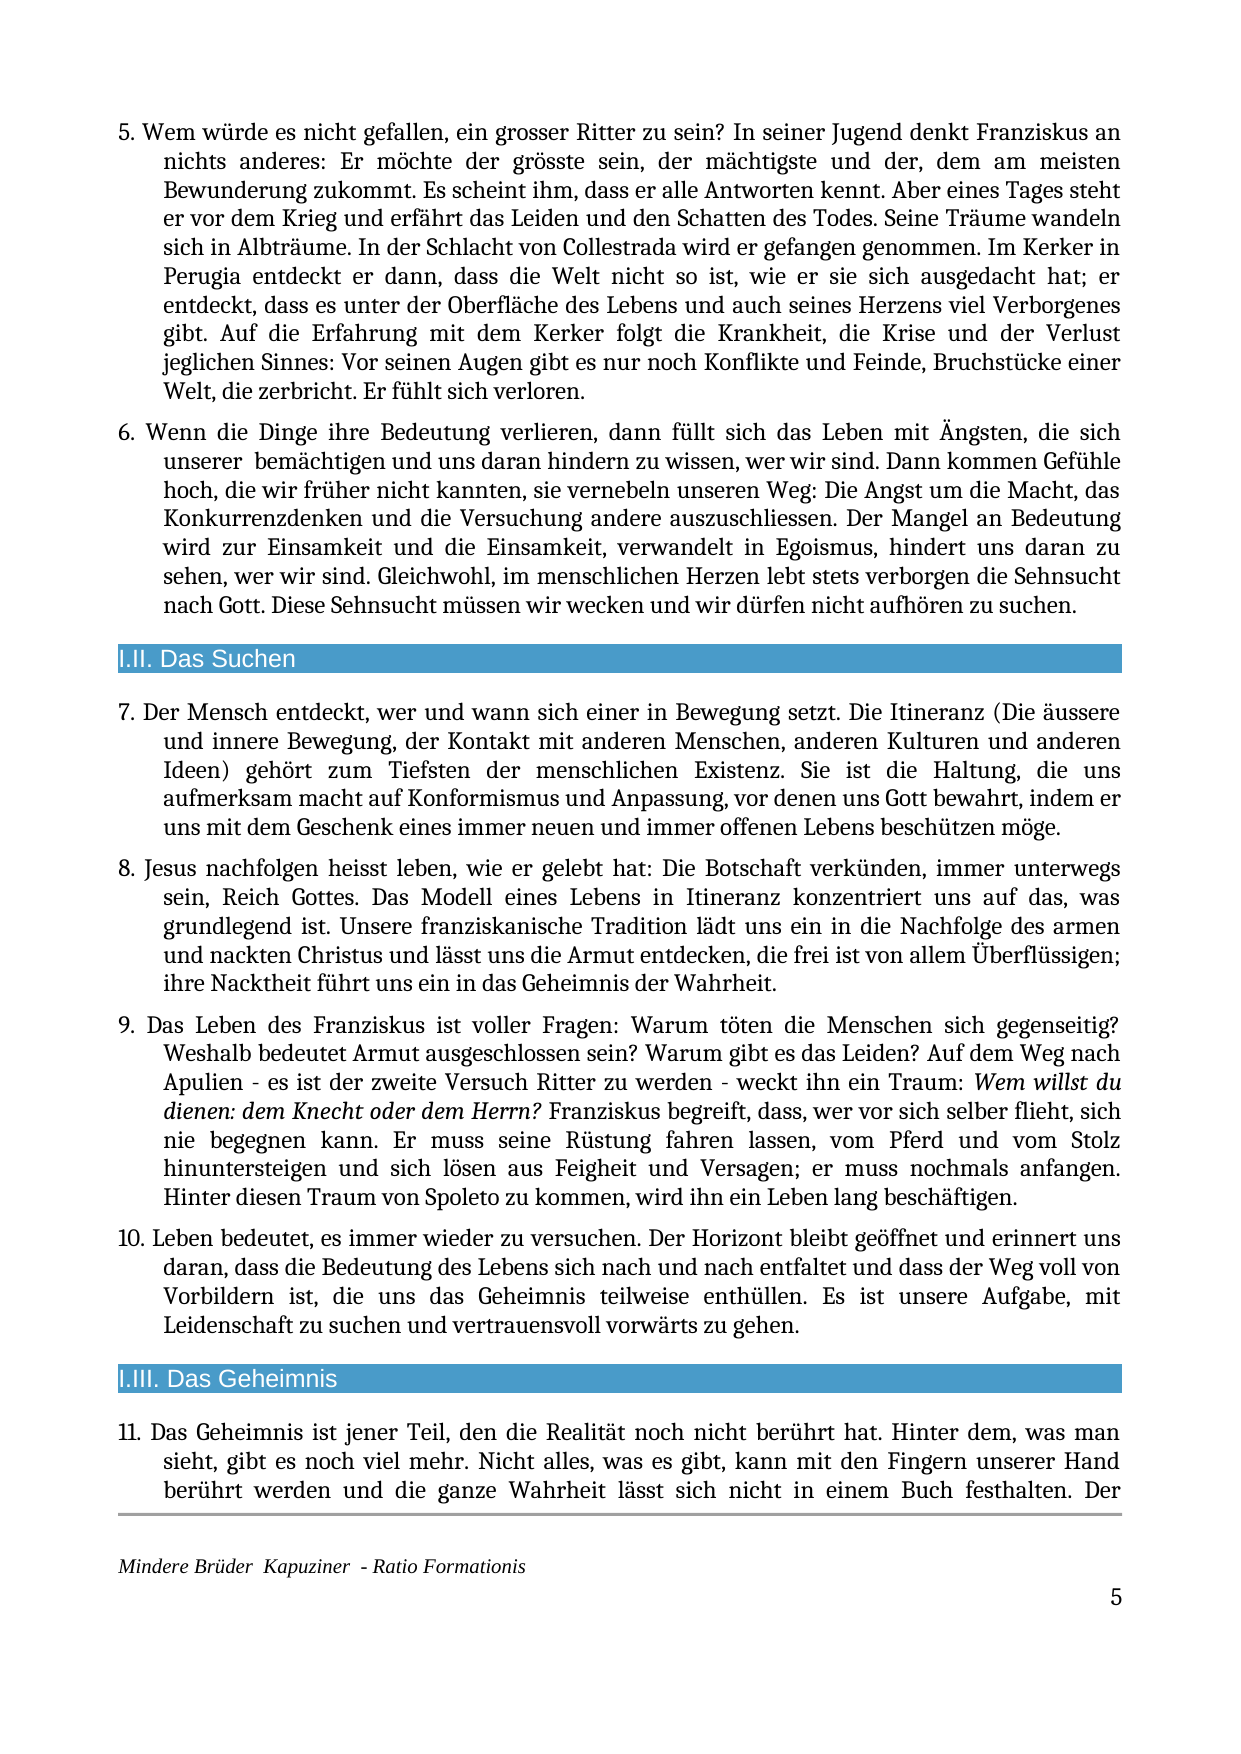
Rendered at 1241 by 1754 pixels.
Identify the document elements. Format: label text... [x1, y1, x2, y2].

text 5. Wem würde es nicht gefallen, ein grosser Ritter zu sein? In seiner Jugend denkt Franziskus an nichts anderes: Er möchte der grösste sein, der mächtigste und der, dem am meisten Bewunderung zukommt. Es scheint ihm, dass er alle Antworten kennt. Aber eines Tages steht er vor dem Krieg und erfährt das Leiden und den Schatten des Todes. Seine Träume wandeln sich in Albträume. In der Schlacht von Collestrada wird er gefangen genommen. Im Kerker in Perugia entdeckt er dann, dass die Welt nicht so ist, wie er sie sich ausgedacht hat; er entdeckt, dass es unter der Oberfläche des Lebens und auch seines Herzens viel Verborgenes gibt. Auf die Erfahrung mit dem Kerker folgt die Krankheit, die Krise und der Verlust jeglichen Sinnes: Vor seinen Augen gibt es nur noch Konflikte und Feinde, Bruchstücke einer Welt, die zerbricht. Er fühlt sich verloren. [118, 118, 1122, 406]
text 6. Wenn die Dinge ihre Bedeutung verlieren, dann füllt sich das Leben mit Ängsten, die sich unserer bemächtigen und uns daran hindern zu wissen, wer wir sind. Dann kommen Gefühle hoch, die wir früher nicht kannten, sie vernebeln unseren Weg: Die Angst um die Macht, das Konkurrenzdenken und die Versuchung andere auszuschliessen. Der Mangel an Bedeutung wird zur Einsamkeit und die Einsamkeit, verwandelt in Egoismus, hindert uns daran zu sehen, wer wir sind. Gleichwohl, im menschlichen Herzen lebt stets verborgen die Sehnsucht nach Gott. Diese Sehnsucht müssen wir wecken und wir dürfen nicht aufhören zu suchen. [118, 418, 1122, 619]
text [118, 1418, 1122, 1504]
text 9. Das Leben des Franziskus ist voller Fragen: Warum töten die Menschen sich gegenseitig? Weshalb bedeutet Armut ausgeschlossen sein? Warum gibt es das Leiden? Auf dem Weg nach Apulien - es ist der zweite Versuch Ritter zu werden - weckt ihn ein Traum: Wem willst du dienen: dem Knecht oder dem Herrn? Franziskus begreift, dass, wer vor sich selber flieht, sich nie begegnen kann. Er muss seine Rüstung fahren lassen, vom Pferd und vom Stolz hinuntersteigen und sich lösen aus Feigheit und Versagen; er muss nochmals anfangen. Hinter diesen Traum von Spoleto zu kommen, wird ihn ein Leben lang beschäftigen. [118, 1011, 1122, 1212]
text I.III. Das Geheimnis [118, 1364, 1122, 1393]
text 7. Der Mensch entdeckt, wer und wann sich einer in Bewegung setzt. Die Itineranz (Die äussere und innere Bewegung, der Kontakt mit anderen Menschen, anderen Kulturen und anderen Ideen) gehört zum Tiefsten der menschlichen Existenz. Sie ist die Haltung, die uns aufmerksam macht auf Konformismus und Anpassung, vor denen uns Gott bewahrt, indem er uns mit dem Geschenk eines immer neuen und immer offenen Lebens beschützen möge. [118, 698, 1122, 842]
text 8. Jesus nachfolgen heisst leben, wie er gelebt hat: Die Botschaft verkünden, immer unterwegs sein, Reich Gottes. Das Modell eines Lebens in Itineranz konzentriert uns auf das, was grundlegend ist. Unsere franziskanische Tradition lädt uns ein in die Nachfolge des armen und nackten Christus und lässt uns die Armut entdecken, die frei ist von allem Überflüssigen; ihre Nacktheit führt uns ein in das Geheimnis der Wahrheit. [118, 854, 1122, 998]
text I.II. Das Suchen [118, 644, 1122, 673]
text 10. Leben bedeutet, es immer wieder zu versuchen. Der Horizont bleibt geöffnet und erinnert uns daran, dass die Bedeutung des Lebens sich nach und nach entfaltet und dass der Weg voll von Vorbildern ist, die uns das Geheimnis teilweise enthüllen. Es ist unsere Aufgabe, mit Leidenschaft zu suchen und vertrauensvoll vorwärts zu gehen. [118, 1224, 1122, 1339]
